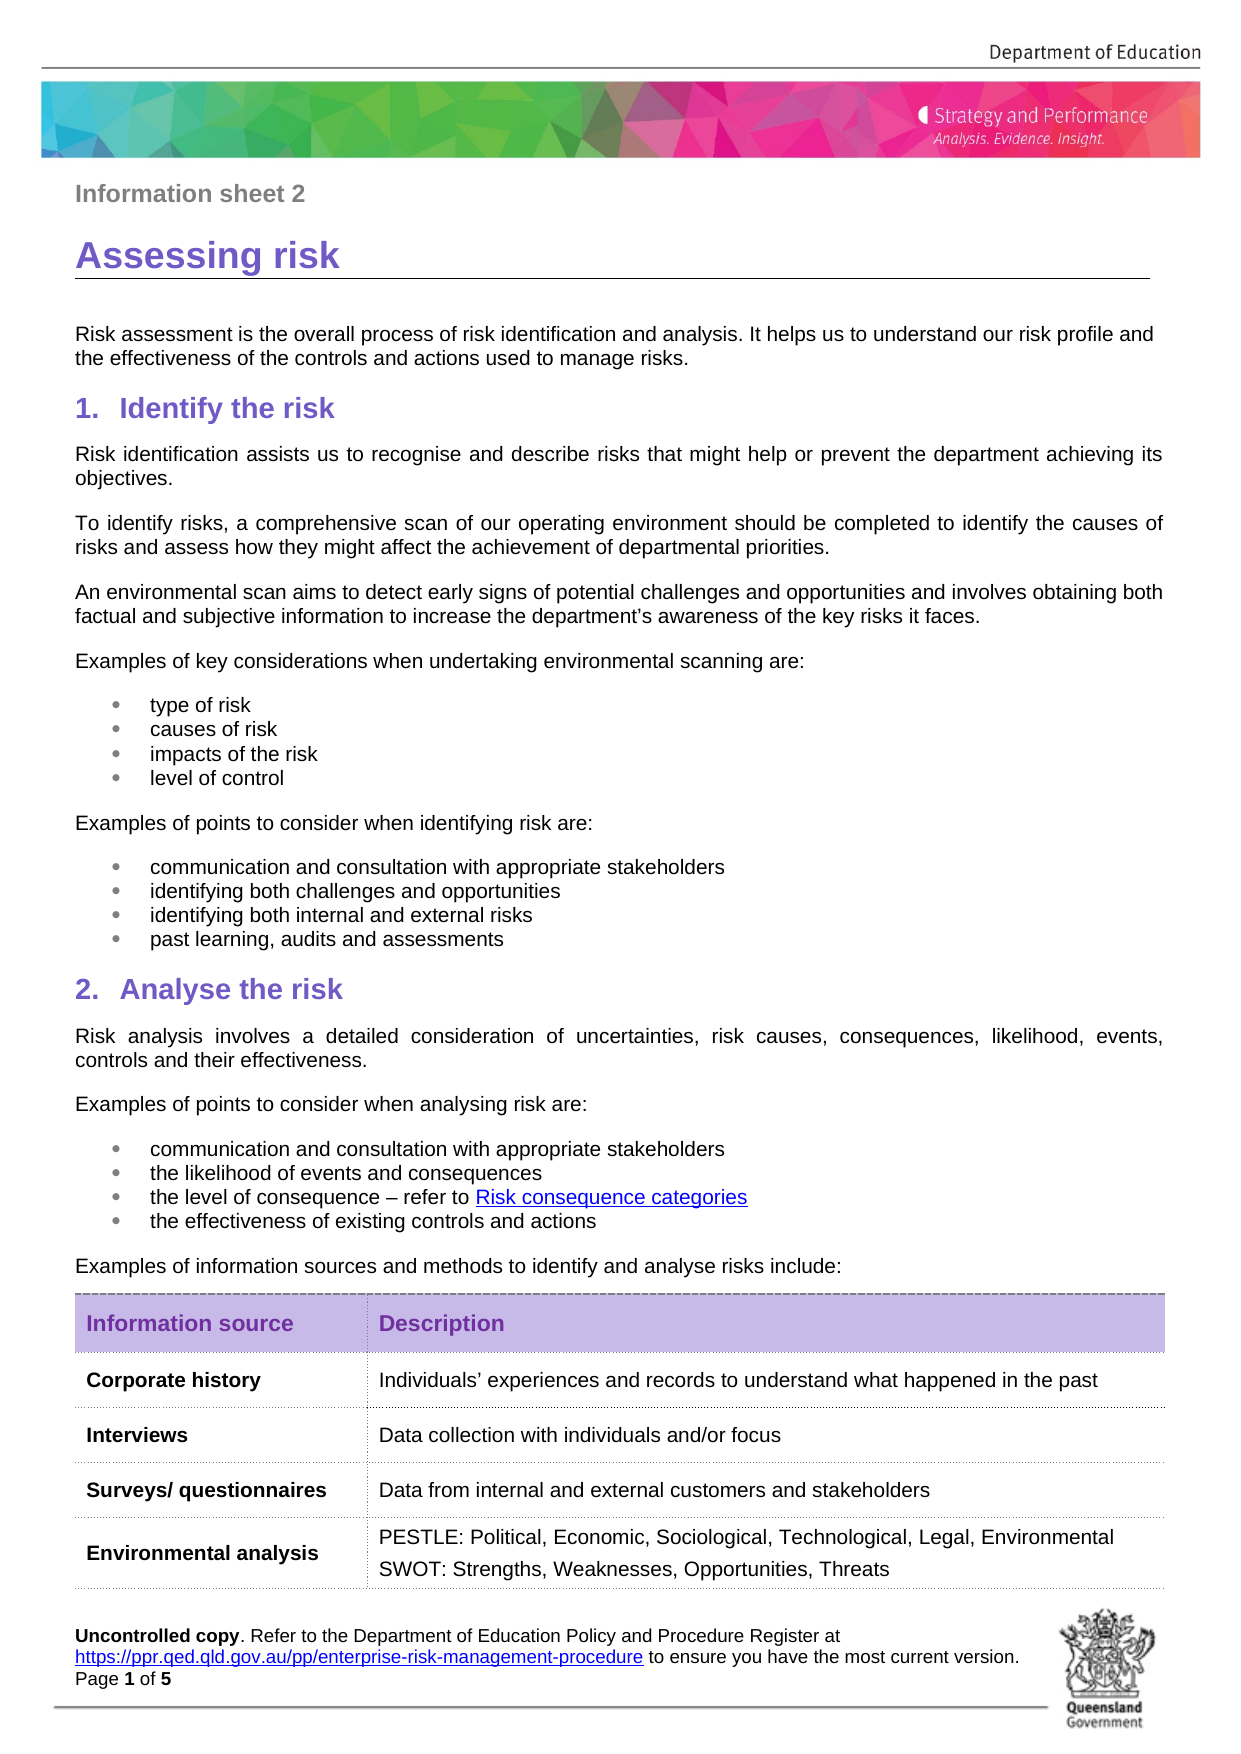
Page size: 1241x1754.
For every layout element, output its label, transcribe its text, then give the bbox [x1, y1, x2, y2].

text Examples of points to consider when analysing risk are: [75, 1092, 1165, 1116]
list communication and consultation with appropriate stakeholders [112, 855, 1165, 879]
picture [0, 2, 1241, 166]
list identifying both challenges and opportunities [112, 879, 1165, 903]
table_cell PESTLE: Political, Economic, Sociological, Technological, Legal, Environmental SWOT: Strengths, Weaknesses, Opportunities, Threats [367, 1517, 1165, 1588]
text Examples of points to consider when identifying risk are: [75, 810, 1165, 834]
table_cell Data from internal and external customers and stakeholders [367, 1462, 1165, 1517]
text Risk assessment is the overall process of risk identification and analysis. It helps us to understand our risk profile and the effectiveness of the controls and actions used to manage risks. [75, 322, 1165, 370]
subtitle Analyse the risk [75, 972, 1165, 1006]
list the likelihood of events and consequences [112, 1161, 1165, 1185]
list the effectiveness of existing controls and actions [112, 1209, 1165, 1233]
subtitle Identify the risk [75, 391, 1165, 424]
table_cell Environmental analysis [75, 1517, 367, 1588]
table_cell Individuals’ experiences and records to understand what happened in the past [367, 1352, 1165, 1407]
list level of control [112, 765, 1165, 789]
text To identify risks, a comprehensive scan of our operating environment should be completed to identify the causes of risks and assess how they might affect the achievement of departmental priorities. [75, 511, 1165, 559]
text Risk identification assists us to recognise and describe risks that might help or prevent the department achieving its objectives. [75, 442, 1165, 490]
text An environmental scan aims to detect early signs of potential challenges and opportunities and involves obtaining both factual and subjective information to increase the department’s awareness of the key risks it faces. [75, 580, 1165, 628]
list impacts of the risk [112, 741, 1165, 765]
table_cell Interviews [75, 1407, 367, 1462]
list identifying both internal and external risks [112, 903, 1165, 927]
list causes of risk [112, 717, 1165, 741]
table_cell Data collection with individuals and/or focus [367, 1407, 1165, 1462]
table_cell Corporate history [75, 1352, 367, 1407]
list past learning, audits and assessments [112, 927, 1165, 951]
list communication and consultation with appropriate stakeholders [112, 1137, 1165, 1161]
list type of risk [112, 693, 1165, 717]
table_cell Surveys/ questionnaires [75, 1462, 367, 1517]
list the level of consequence – refer to Risk consequence categories [112, 1185, 1165, 1209]
table_header Information source [75, 1293, 367, 1352]
text Examples of key considerations when undertaking environmental scanning are: [75, 648, 1165, 672]
text Risk analysis involves a detailed consideration of uncertainties, risk causes, consequences, likelihood, events, controls and their effectiveness. [75, 1023, 1165, 1071]
picture [0, 1603, 1241, 1754]
text Examples of information sources and methods to identify and analyse risks include: [75, 1254, 1165, 1278]
table_header Description [367, 1293, 1165, 1352]
